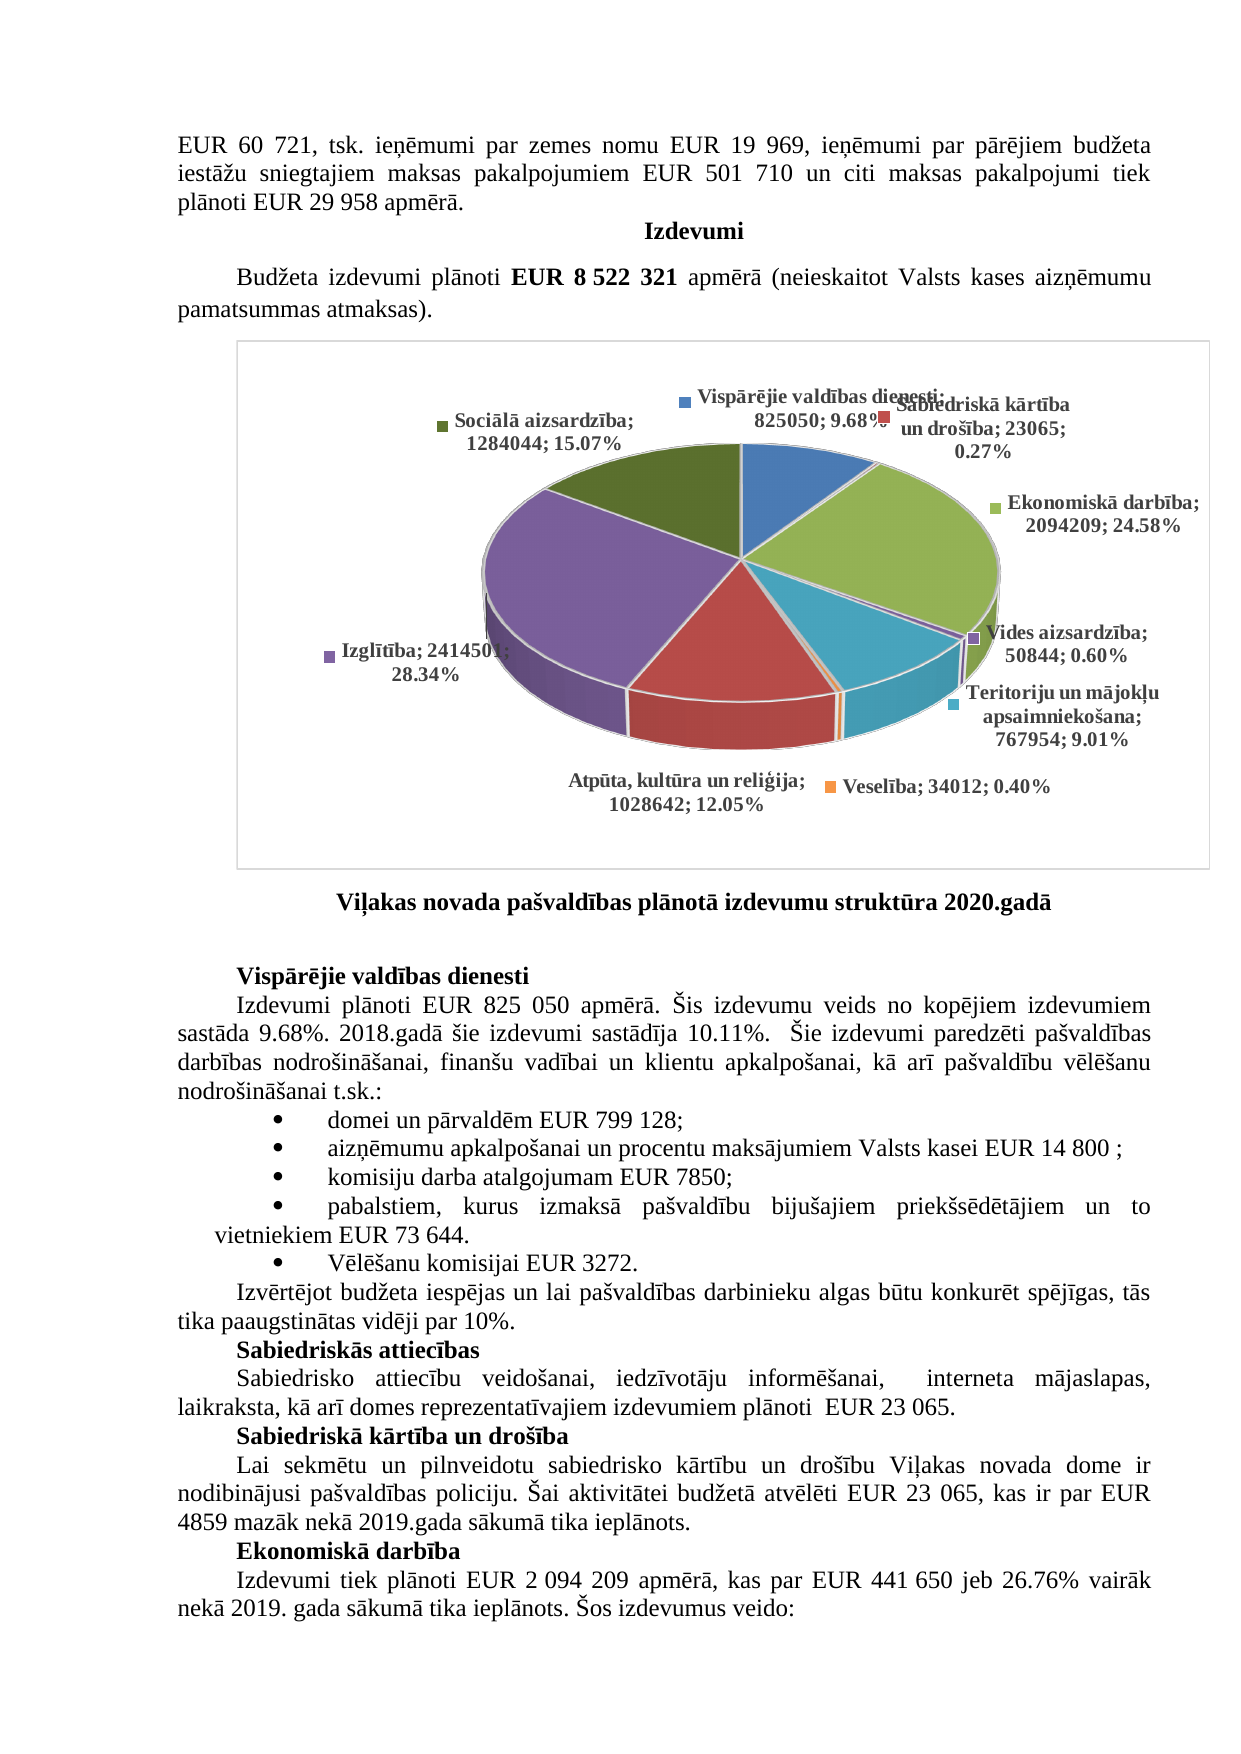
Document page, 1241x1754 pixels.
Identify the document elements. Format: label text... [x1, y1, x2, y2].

text Viļakas novada pašvaldības plānotā izdevumu struktūra 2020.gadā [177, 887, 1152, 915]
text Izdevumi plānoti EUR 825 050 apmērā. Šis izdevumu veids no kopējiem izdevumiem sastāda 9.68%. 2018.gadā šie izdevumi sastādīja 10.11%. Šie izdevumi paredzēti pašvaldības darbības nodrošināšanai, finanšu vadībai un klientu apkalpošanai, kā arī pašvaldību vēlēšanu nodrošināšanai t.sk.: [177, 990, 1152, 1105]
text Izdevumi [177, 216, 1152, 245]
text Vispārējie valdības dienesti [177, 961, 1152, 990]
text Sabiedrisko attiecību veidošanai, iedzīvotāju informēšanai, interneta mājaslapas, laikraksta, kā arī domes reprezentatīvajiem izdevumiem plānoti EUR 23 065. [177, 1363, 1152, 1421]
list aizņēmumu apkalpošanai un procentu maksājumiem Valsts kasei EUR 14 800 ; [214, 1133, 1152, 1162]
list pabalstiem, kurus izmaksā pašvaldību bijušajiem priekšsēdētājiem un to vietniekiem EUR 73 644. [214, 1191, 1152, 1248]
text Ekonomiskā darbība [177, 1536, 1152, 1565]
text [177, 130, 1152, 216]
text Sabiedriskā kārtība un drošība [177, 1421, 1152, 1450]
text Izvērtējot budžeta iespējas un lai pašvaldības darbinieku algas būtu konkurēt spējīgas, tās tika paaugstinātas vidēji par 10%. [177, 1277, 1152, 1335]
list komisiju darba atalgojumam EUR 7850; [214, 1162, 1152, 1191]
text Lai sekmētu un pilnveidotu sabiedrisko kārtību un drošību Viļakas novada dome ir nodibinājusi pašvaldības policiju. Šai aktivitātei budžetā atvēlēti EUR 23 065, kas ir par EUR 4859 mazāk nekā 2019.gada sākumā tika ieplānots. [177, 1450, 1152, 1536]
text Izdevumi tiek plānoti EUR 2 094 209 apmērā, kas par EUR 441 650 jeb 26.76% vairāk nekā 2019. gada sākumā tika ieplānots. Šos izdevumus veido: [177, 1565, 1152, 1622]
list domei un pārvaldēm EUR 799 128; [214, 1105, 1152, 1133]
text Budžeta izdevumi plānoti EUR 8 522 321 apmērā (neieskaitot Valsts kases aizņēmumu pamatsummas atmaksas). [177, 262, 1152, 323]
list Vēlēšanu komisijai EUR 3272. [214, 1248, 1152, 1277]
text Sabiedriskās attiecības [177, 1335, 1152, 1363]
